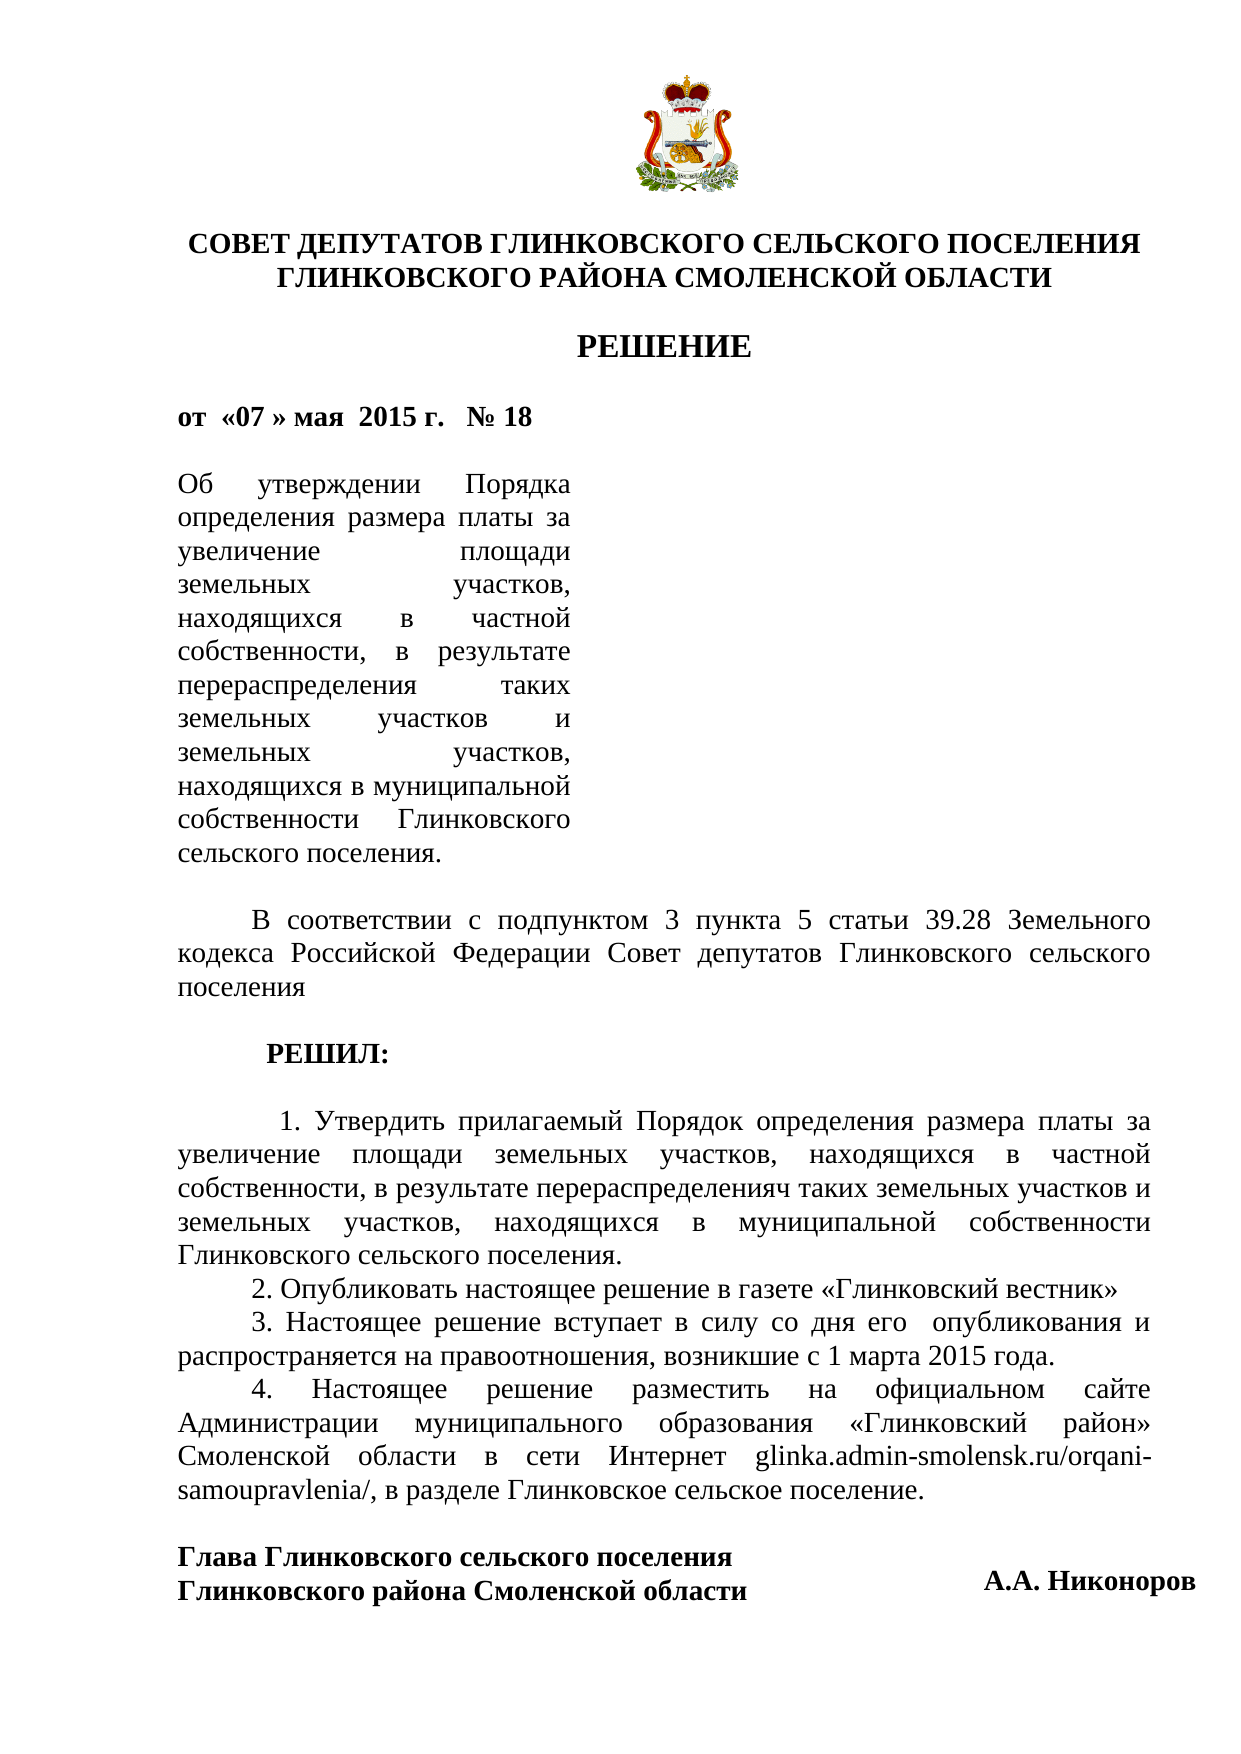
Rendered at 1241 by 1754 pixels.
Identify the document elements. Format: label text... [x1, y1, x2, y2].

text Об утверждении Порядка определения размера платы за увеличение площади земельных участков, находящихся в частной собственности, в результате перераспределения таких земельных участков и земельных участков, находящихся в муниципальной собственности Глинковского сельского поселения. [177, 466, 571, 868]
table_header А.А. Никоноров [783, 1506, 1240, 1630]
text 4. Настоящее решение разместить на официальном сайте Администрации муниципального образования «Глинковский район» Смоленской области в сети Интернет glinka.admin-smolensk.ru/orqani-samoupravlenia/, в разделе Глинковское сельское поселение. [177, 1371, 1152, 1506]
title 2. Опубликовать настоящее решение в газете «Глинковский вестник» [177, 1271, 1152, 1304]
text от «07 » мая . № 18 [177, 399, 1161, 432]
text ГЛИНКОВСКОГО РАЙОНА СМОЛЕНСКОЙ ОБЛАСТИ [177, 260, 1152, 293]
title В соответствии с подпунктом 3 пункта 5 статьи 39.28 Земельного кодекса Российской Федерации Совет депутатов Глинковского сельского поселения [177, 902, 1152, 1002]
title 1. Утвердить прилагаемый Порядок определения размера платы за увеличение площади земельных участков, находящихся в частной собственности, в результате перераспределенияч таких земельных участков и земельных участков, находящихся в муниципальной собственности Глинковского сельского поселения. [177, 1103, 1152, 1271]
subtitle РЕШЕНИЕ [177, 327, 1152, 365]
picture [634, 73, 740, 193]
text 3. Настоящее решение вступает в силу со дня его опубликования и распространяется на правоотношения, возникшие с 1 марта 2015 года. [177, 1304, 1152, 1371]
subtitle СОВЕТ ДЕПУТАТОВ ГЛИНКОВСКОГО СЕЛЬСКОГО ПОСЕЛЕНИЯ [177, 226, 1152, 260]
table_header Глава Глинковского сельского поселения Глинковского района Смоленской области [166, 1506, 783, 1630]
text РЕШИЛ: [177, 1036, 1152, 1069]
